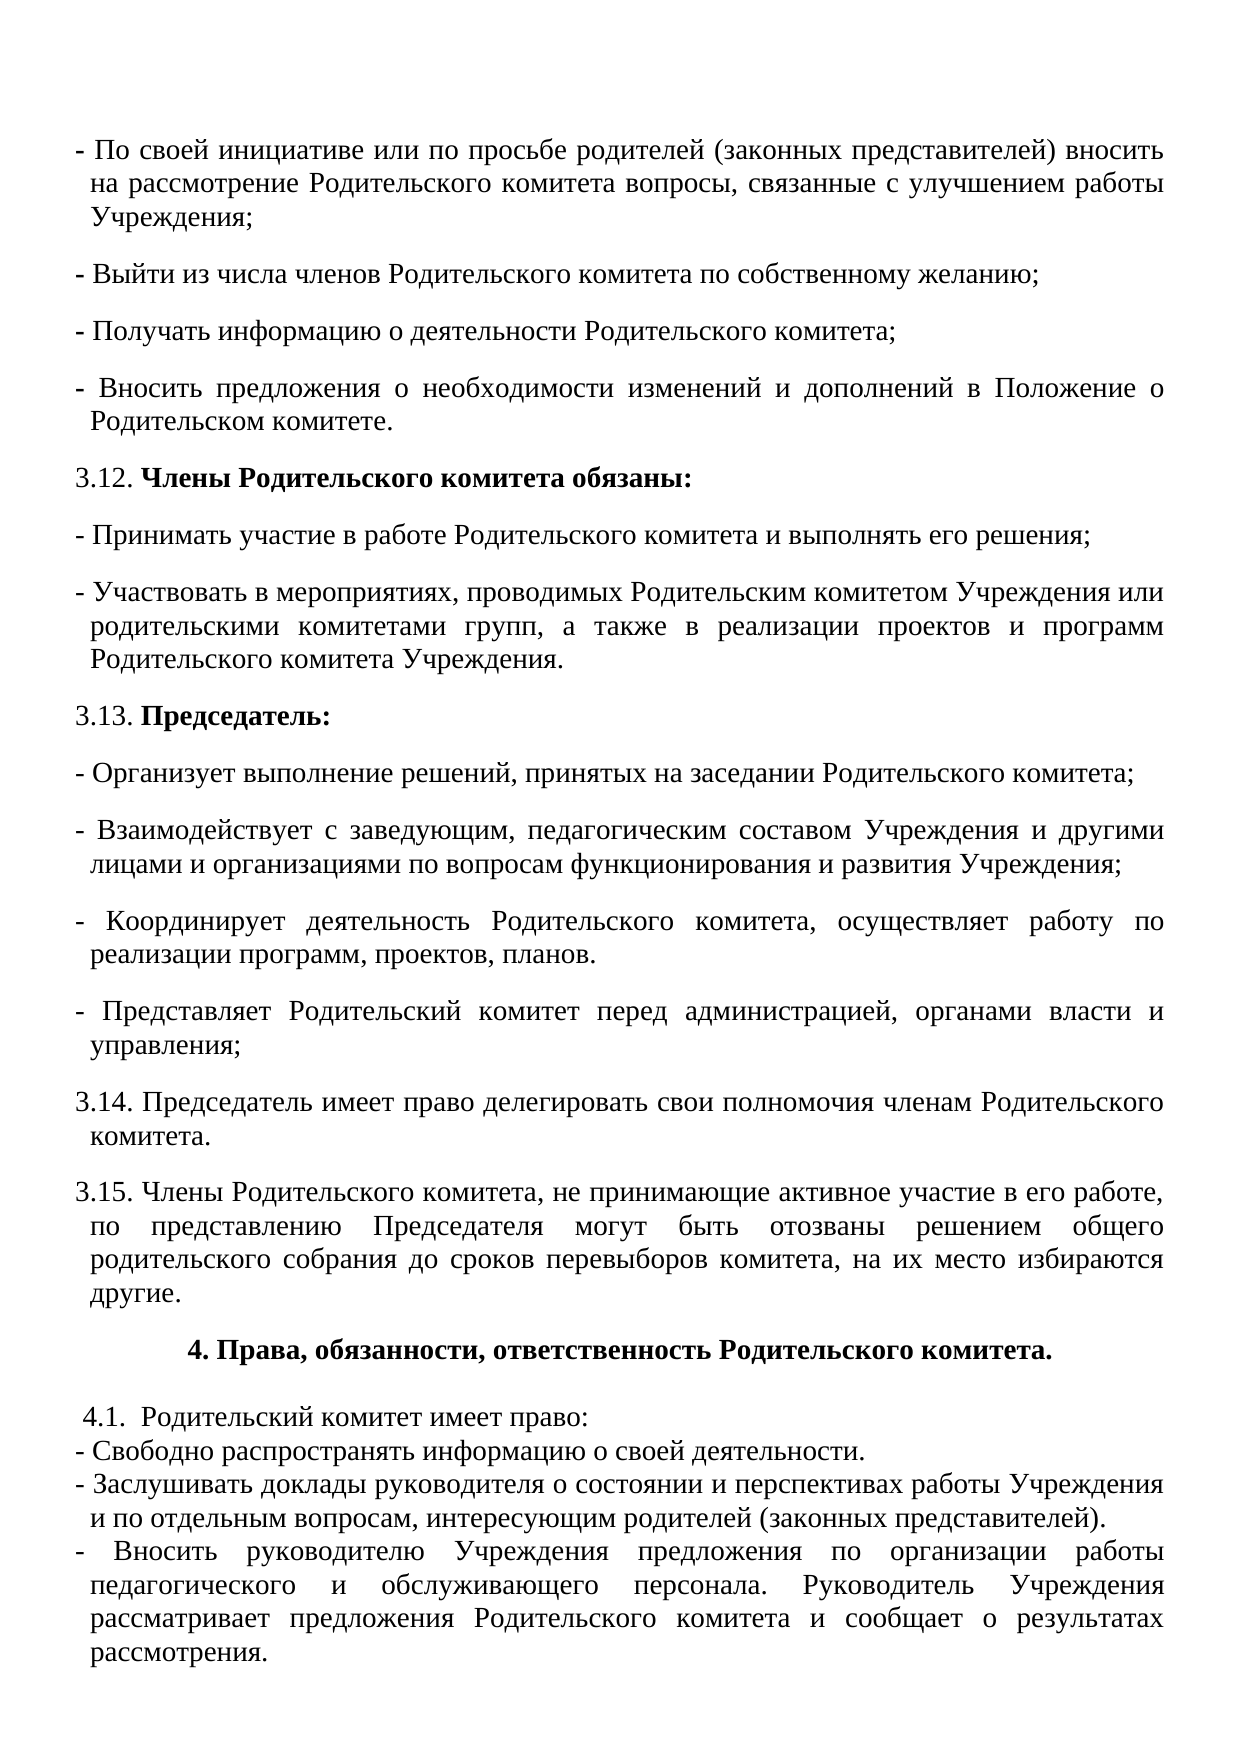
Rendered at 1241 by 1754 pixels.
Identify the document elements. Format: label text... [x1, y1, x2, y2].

text - Координирует деятельность Родительского комитета, осуществляет работу по реализации программ, проектов, планов. [75, 903, 1165, 970]
text 3.13. Председатель: [75, 698, 1165, 732]
text 3.12. Члены Родительского комитета обязаны: [75, 461, 1165, 494]
text - Выйти из числа членов Родительского комитета по собственному желанию; [75, 256, 1165, 289]
text - Получать информацию о деятельности Родительского комитета; [75, 313, 1165, 347]
text 3.15. Члены Родительского комитета, не принимающие активное участие в его работе, по представлению Председателя могут быть отозваны решением общего родительского собрания до сроков перевыборов комитета, на их место избираются другие. [75, 1174, 1165, 1309]
text - Вносить руководителю Учреждения предложения по организации работы педагогического и обслуживающего персонала. Руководитель Учреждения рассматривает предложения Родительского комитета и сообщает о результатах рассмотрения. [75, 1533, 1165, 1668]
text - Участвовать в мероприятиях, проводимых Родительским комитетом Учреждения или родительскими комитетами групп, а также в реализации проектов и программ Родительского комитета Учреждения. [75, 574, 1165, 675]
text 4. Права, обязанности, ответственность Родительского комитета. [75, 1332, 1165, 1366]
text - Взаимодействует с заведующим, педагогическим составом Учреждения и другими лицами и организациями по вопросам функционирования и развития Учреждения; [75, 812, 1165, 879]
text - Свободно распространять информацию о своей деятельности. [75, 1433, 1165, 1466]
text - По своей инициативе или по просьбе родителей (законных представителей) вносить на рассмотрение Родительского комитета вопросы, связанные с улучшением работы Учреждения; [75, 132, 1165, 233]
text - Вносить предложения о необходимости изменений и дополнений в Положение о Родительском комитете. [75, 370, 1165, 437]
text 3.14. Председатель имеет право делегировать свои полномочия членам Родительского комитета. [75, 1084, 1165, 1151]
text 4.1. Родительский комитет имеет право: [75, 1399, 1165, 1433]
text - Принимать участие в работе Родительского комитета и выполнять его решения; [75, 517, 1165, 551]
text - Представляет Родительский комитет перед администрацией, органами власти и управления; [75, 993, 1165, 1061]
text - Заслушивать доклады руководителя о состоянии и перспективах работы Учреждения и по отдельным вопросам, интересующим родителей (законных представителей). [75, 1466, 1165, 1533]
text - Организует выполнение решений, принятых на заседании Родительского комитета; [75, 756, 1165, 789]
